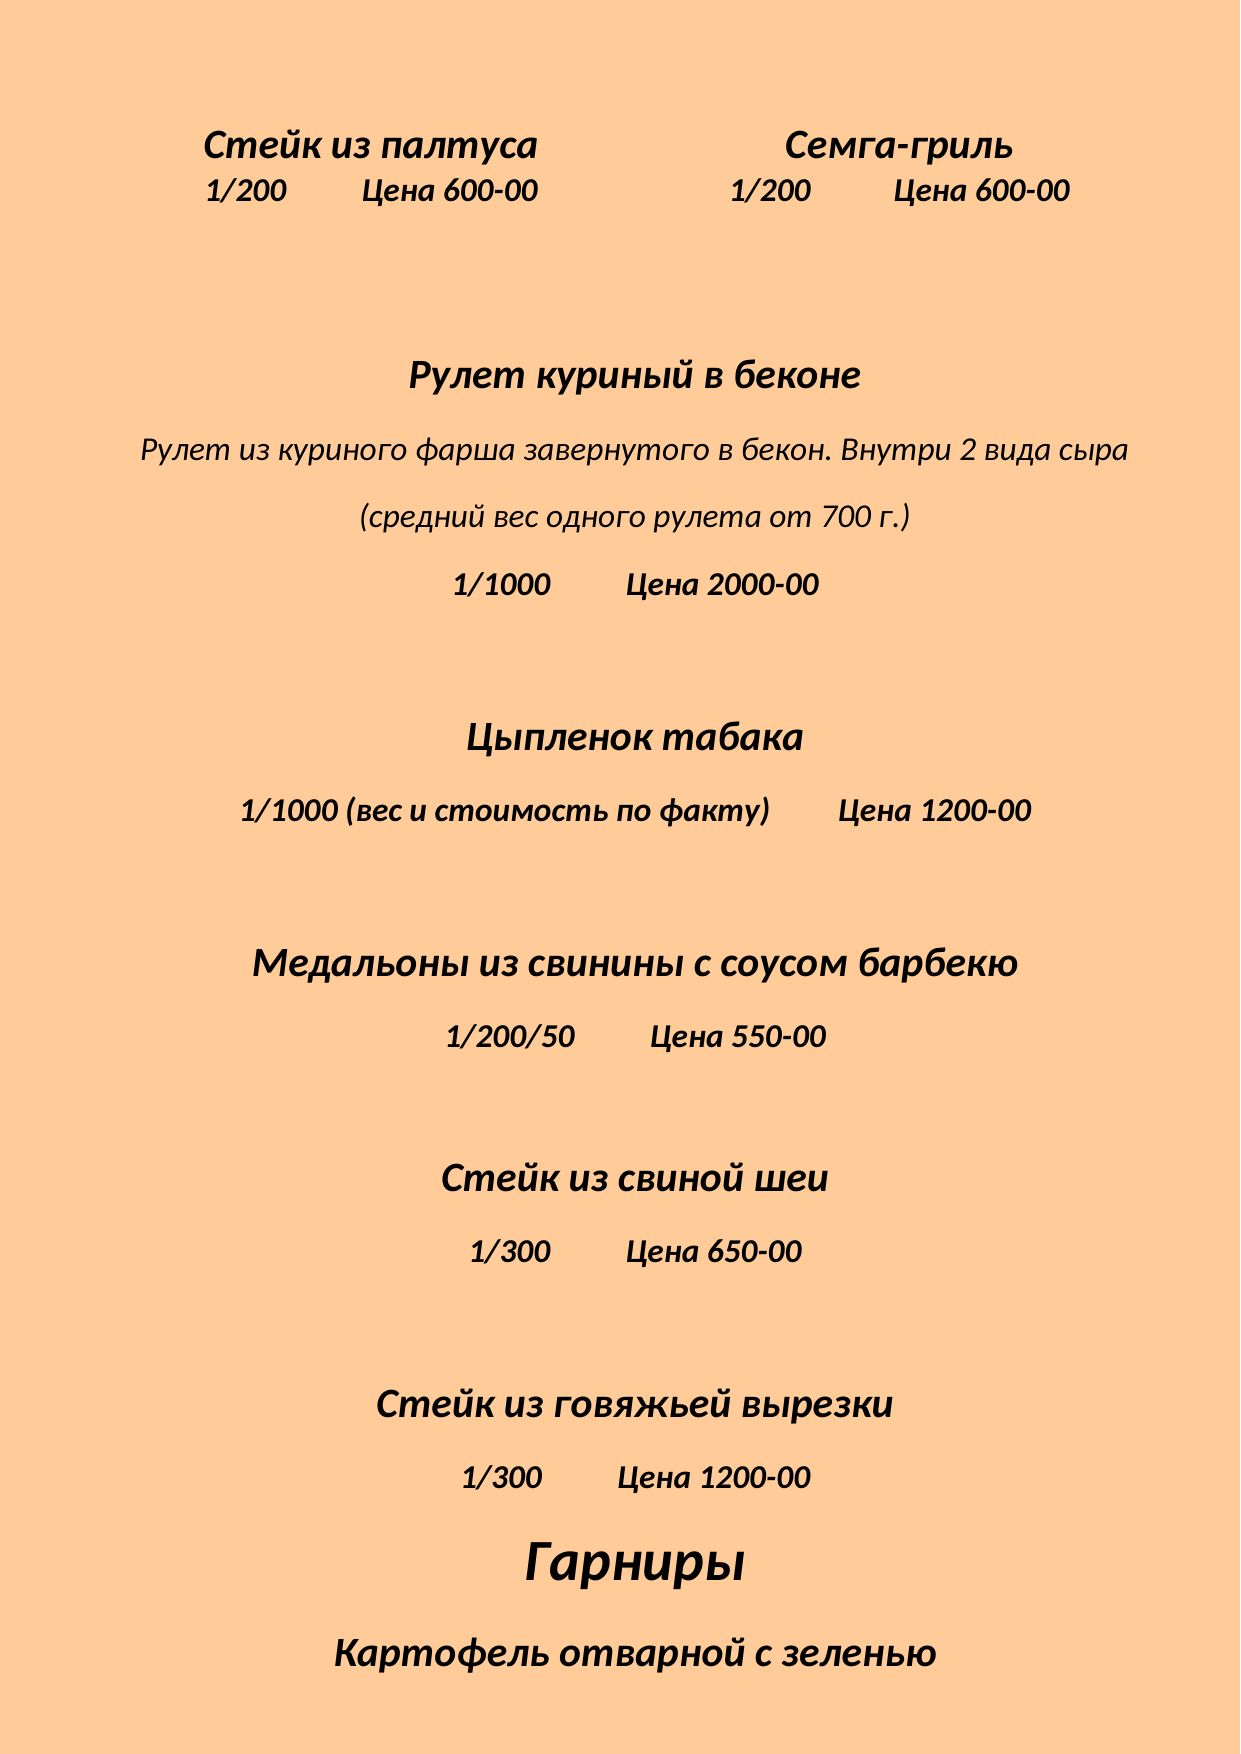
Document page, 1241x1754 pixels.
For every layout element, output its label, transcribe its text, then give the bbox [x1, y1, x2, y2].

text 1/1000 (вес и стоимость по факту) Цена 1200-00 [118, 789, 1152, 830]
text 1/200/50 Цена 550-00 [118, 1015, 1152, 1056]
table_header Семга-гриль 1/200 Цена 600-00 [635, 118, 1163, 281]
text 1/300 Цена 1200-00 [118, 1456, 1152, 1497]
text Рулет куриный в беконе [118, 348, 1152, 399]
text Медальоны из свинины с соусом барбекю [118, 936, 1152, 987]
text (средний вес одного рулета от 700 г.) [118, 495, 1152, 536]
table_header Стейк из палтуса 1/200 Цена 600-00 [107, 118, 635, 281]
text Гарниры [118, 1523, 1152, 1595]
text Стейк из говяжьей вырезки [118, 1377, 1152, 1427]
text Рулет из куриного фарша завернутого в бекон. Внутри 2 вида сыра [118, 428, 1152, 468]
text Стейк из свиной шеи [118, 1151, 1152, 1201]
text Картофель отварной с зеленью [118, 1626, 1152, 1677]
text 1/300 Цена 650-00 [118, 1230, 1152, 1271]
text Цыпленок табака [118, 710, 1152, 761]
text 1/1000 Цена 2000-00 [118, 563, 1152, 604]
